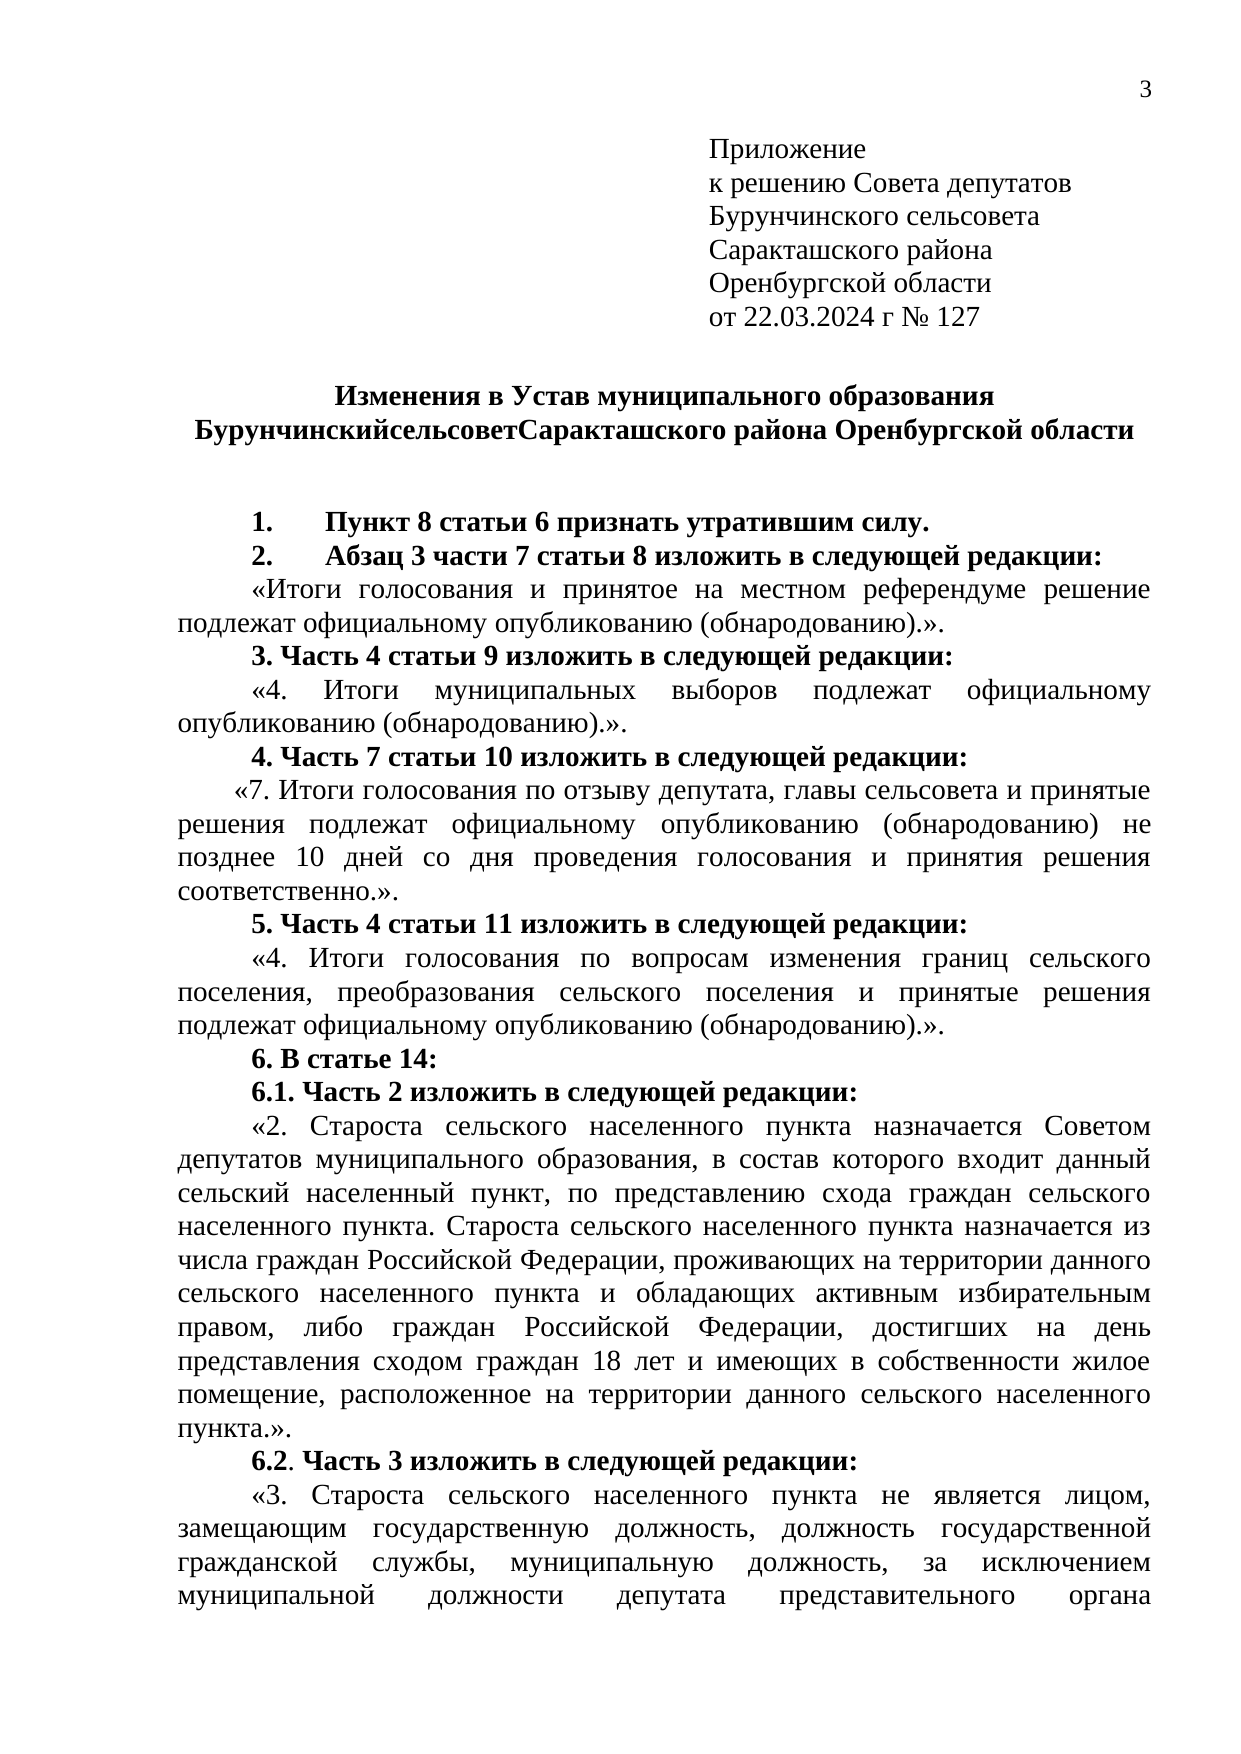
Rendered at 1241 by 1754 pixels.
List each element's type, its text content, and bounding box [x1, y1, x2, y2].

text Изменения в Устав муниципального образования БурунчинскийсельсоветСаракташского района Оренбургской области [177, 378, 1152, 446]
text «7. Итоги голосования по отзыву депутата, главы сельсовета и принятые решения подлежат официальному опубликованию (обнародованию) не позднее 10 дней со дня проведения голосования и принятия решения соответственно.». [177, 772, 1152, 907]
text «4. Итоги голосования по вопросам изменения границ сельского поселения, преобразования сельского поселения и принятые решения подлежат официальному опубликованию (обнародованию).». [177, 940, 1152, 1041]
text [177, 1477, 1152, 1611]
text 6.1. Часть 2 изложить в следующей редакции: [177, 1074, 1152, 1108]
text 6. В статье 14: [177, 1041, 1152, 1074]
text «2. Староста сельского населенного пункта назначается Советом депутатов муниципального образования, в состав которого входит данный сельский населенный пункт, по представлению схода граждан сельского населенного пункта. Староста сельского населенного пункта назначается из числа граждан Российской Федерации, проживающих на территории данного сельского населенного пункта и обладающих активным избирательным правом, либо граждан Российской Федерации, достигших на день представления сходом граждан 18 лет и имеющих в собственности жилое помещение, расположенное на территории данного сельского населенного пункта.». [177, 1108, 1152, 1443]
text Саракташского района Оренбургской области [709, 232, 1152, 299]
text от 22.03.2024 г № 127 [709, 299, 1152, 332]
text 6.2. Часть 3 изложить в следующей редакции: [177, 1443, 1152, 1477]
text «4. Итоги муниципальных выборов подлежат официальному опубликованию (обнародованию).». [177, 672, 1152, 739]
text 5. Часть 4 статьи 11 изложить в следующей редакции: [177, 907, 1152, 940]
text «Итоги голосования и принятое на местном референдуме решение подлежат официальному опубликованию (обнародованию).». [177, 571, 1152, 638]
text Бурунчинского сельсовета [709, 198, 1152, 232]
text 4. Часть 7 статьи 10 изложить в следующей редакции: [177, 739, 1152, 772]
list Абзац 3 части 7 статьи 8 изложить в следующей редакции: [177, 538, 1152, 571]
text 3. Часть 4 статьи 9 изложить в следующей редакции: [177, 638, 1152, 672]
text Приложение [709, 131, 1152, 165]
text к решению Совета депутатов [709, 165, 1152, 198]
list Пункт 8 статьи 6 признать утратившим силу. [177, 504, 1152, 538]
